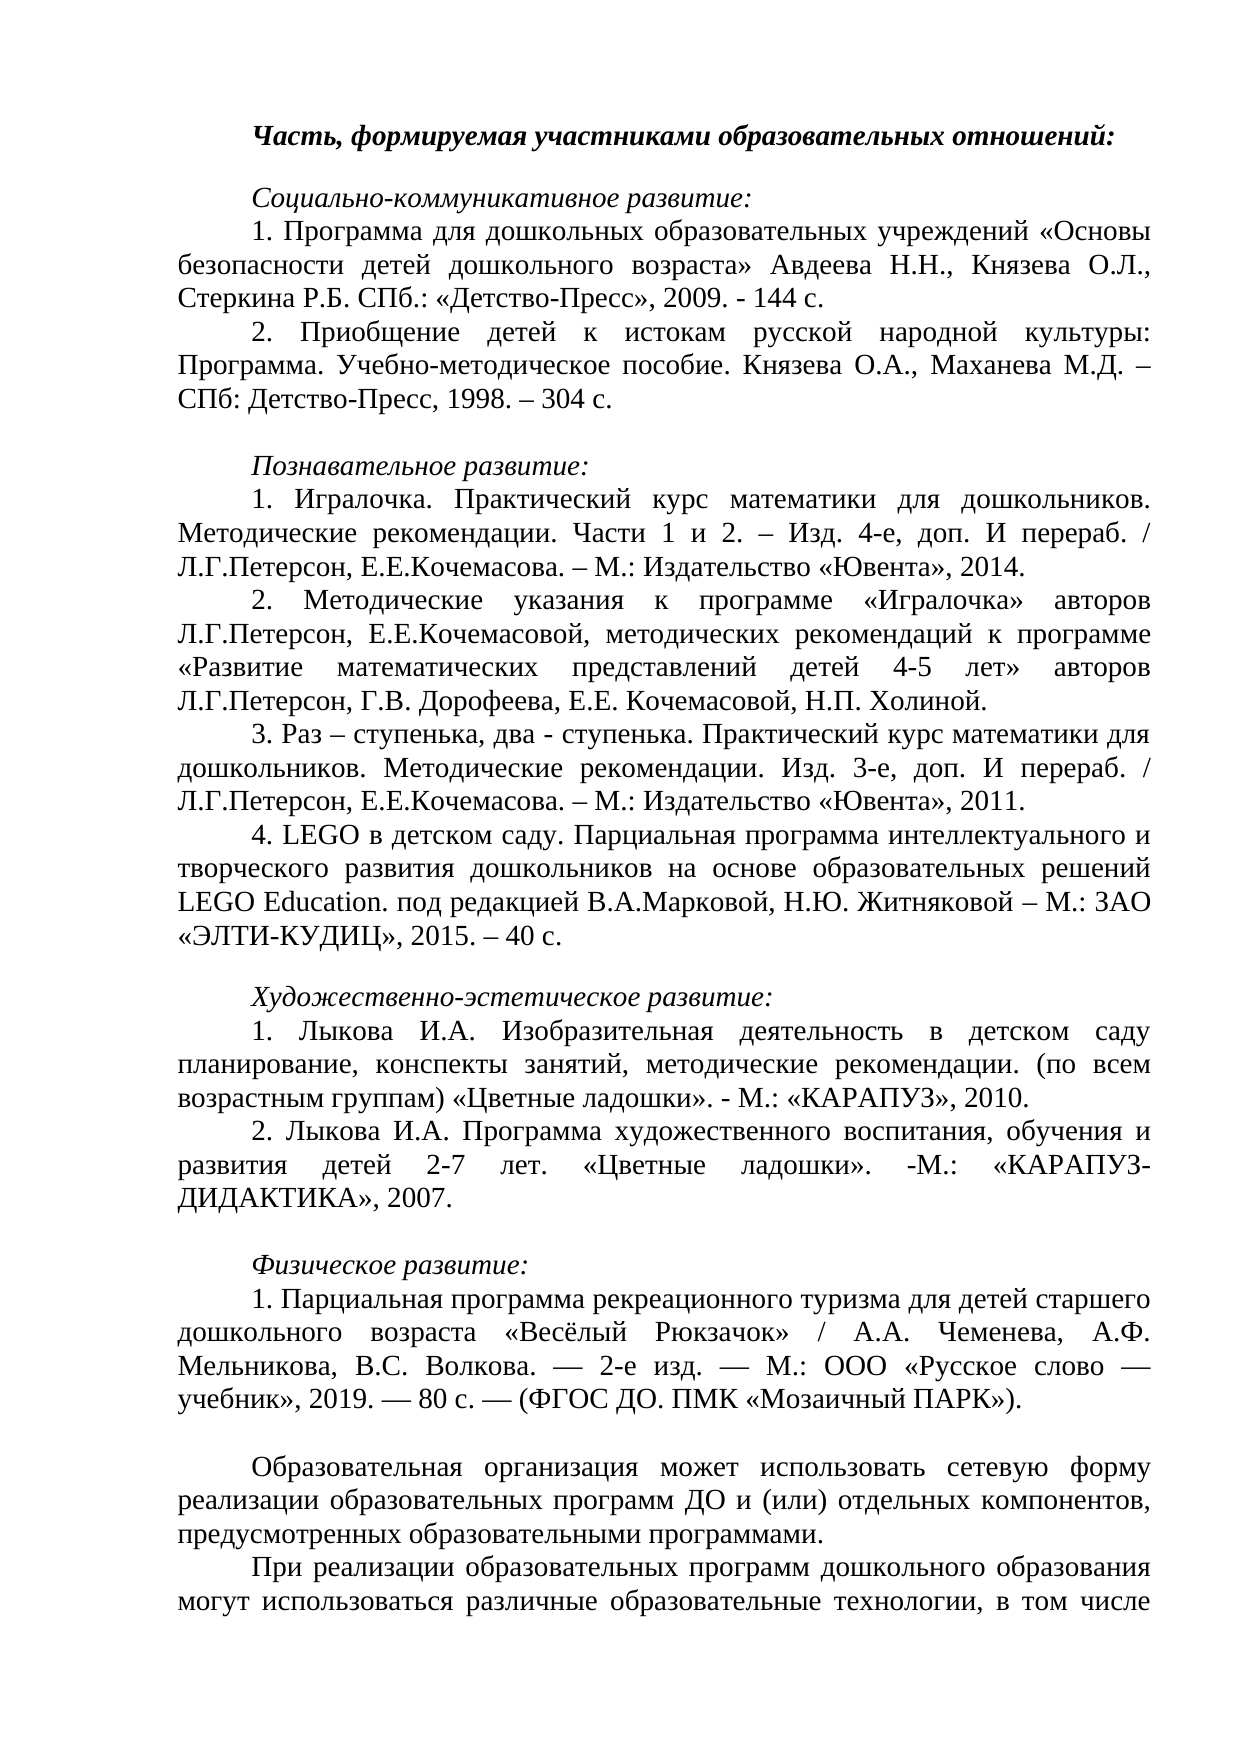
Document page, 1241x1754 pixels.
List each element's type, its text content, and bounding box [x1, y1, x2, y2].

text Образовательная организация может использовать сетевую форму реализации образовательных программ ДО и (или) отдельных компонентов, предусмотренных образовательными программами. [177, 1449, 1152, 1549]
text 1. Программа для дошкольных образовательных учреждений «Основы безопасности детей дошкольного возраста» Авдеева Н.Н., Князева О.Л., Стеркина Р.Б. СПб.: «Детство-Пресс», 2009. - 144 с. [177, 213, 1152, 314]
text 2. Приобщение детей к истокам русской народной культуры: Программа. Учебно-методическое пособие. Князева О.А., Маханева М.Д. – СПб: Детство-Пресс, 1998. – 304 с. [177, 314, 1152, 414]
text 1. Парциальная программа рекреационного туризма для детей старшего дошкольного возраста «Весёлый Рюкзачок» / А.А. Чеменева, А.Ф. Мельникова, В.С. Волкова. — 2-е изд. — М.: ООО «Русское слово — учебник», 2019. — 80 с. — (ФГОС ДО. ПМК «Мозаичный ПАРК»). [177, 1281, 1152, 1415]
text Часть, формируемая участниками образовательных отношений: [177, 118, 1152, 152]
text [177, 1549, 1152, 1616]
text 2. Методические указания к программе «Игралочка» авторов Л.Г.Петерсон, Е.Е.Кочемасовой, методических рекомендаций к программе «Развитие математических представлений детей 4-5 лет» авторов Л.Г.Петерсон, Г.В. Дорофеева, Е.Е. Кочемасовой, Н.П. Холиной. [177, 582, 1152, 716]
text 2. Лыкова И.А. Программа художественного воспитания, обучения и развития детей 2-7 лет. «Цветные ладошки». -М.: «КАРАПУЗ-ДИДАКТИКА», 2007. [177, 1113, 1152, 1214]
text Физическое развитие: [177, 1247, 1152, 1281]
text 4. LEGO в детском саду. Парциальная программа интеллектуального и творческого развития дошкольников на основе образовательных решений LEGO Education. под редакцией В.А.Марковой, Н.Ю. Житняковой – М.: ЗАО «ЭЛТИ-КУДИЦ», 2015. – 40 с. [177, 817, 1152, 951]
text Социально-коммуникативное развитие: [177, 180, 1152, 213]
text 1. Лыкова И.А. Изобразительная деятельность в детском саду планирование, конспекты занятий, методические рекомендации. (по всем возрастным группам) «Цветные ладошки». - М.: «КАРАПУЗ», 2010. [177, 1013, 1152, 1113]
text Художественно-эстетическое развитие: [177, 979, 1152, 1013]
text Познавательное развитие: [177, 448, 1152, 482]
text 3. Раз – ступенька, два - ступенька. Практический курс математики для дошкольников. Методические рекомендации. Изд. 3-е, доп. И перераб. / Л.Г.Петерсон, Е.Е.Кочемасова. – М.: Издательство «Ювента», 2011. [177, 716, 1152, 817]
text 1. Игралочка. Практический курс математики для дошкольников. Методические рекомендации. Части 1 и 2. – Изд. 4-е, доп. И перераб. / Л.Г.Петерсон, Е.Е.Кочемасова. – М.: Издательство «Ювента», 2014. [177, 482, 1152, 582]
